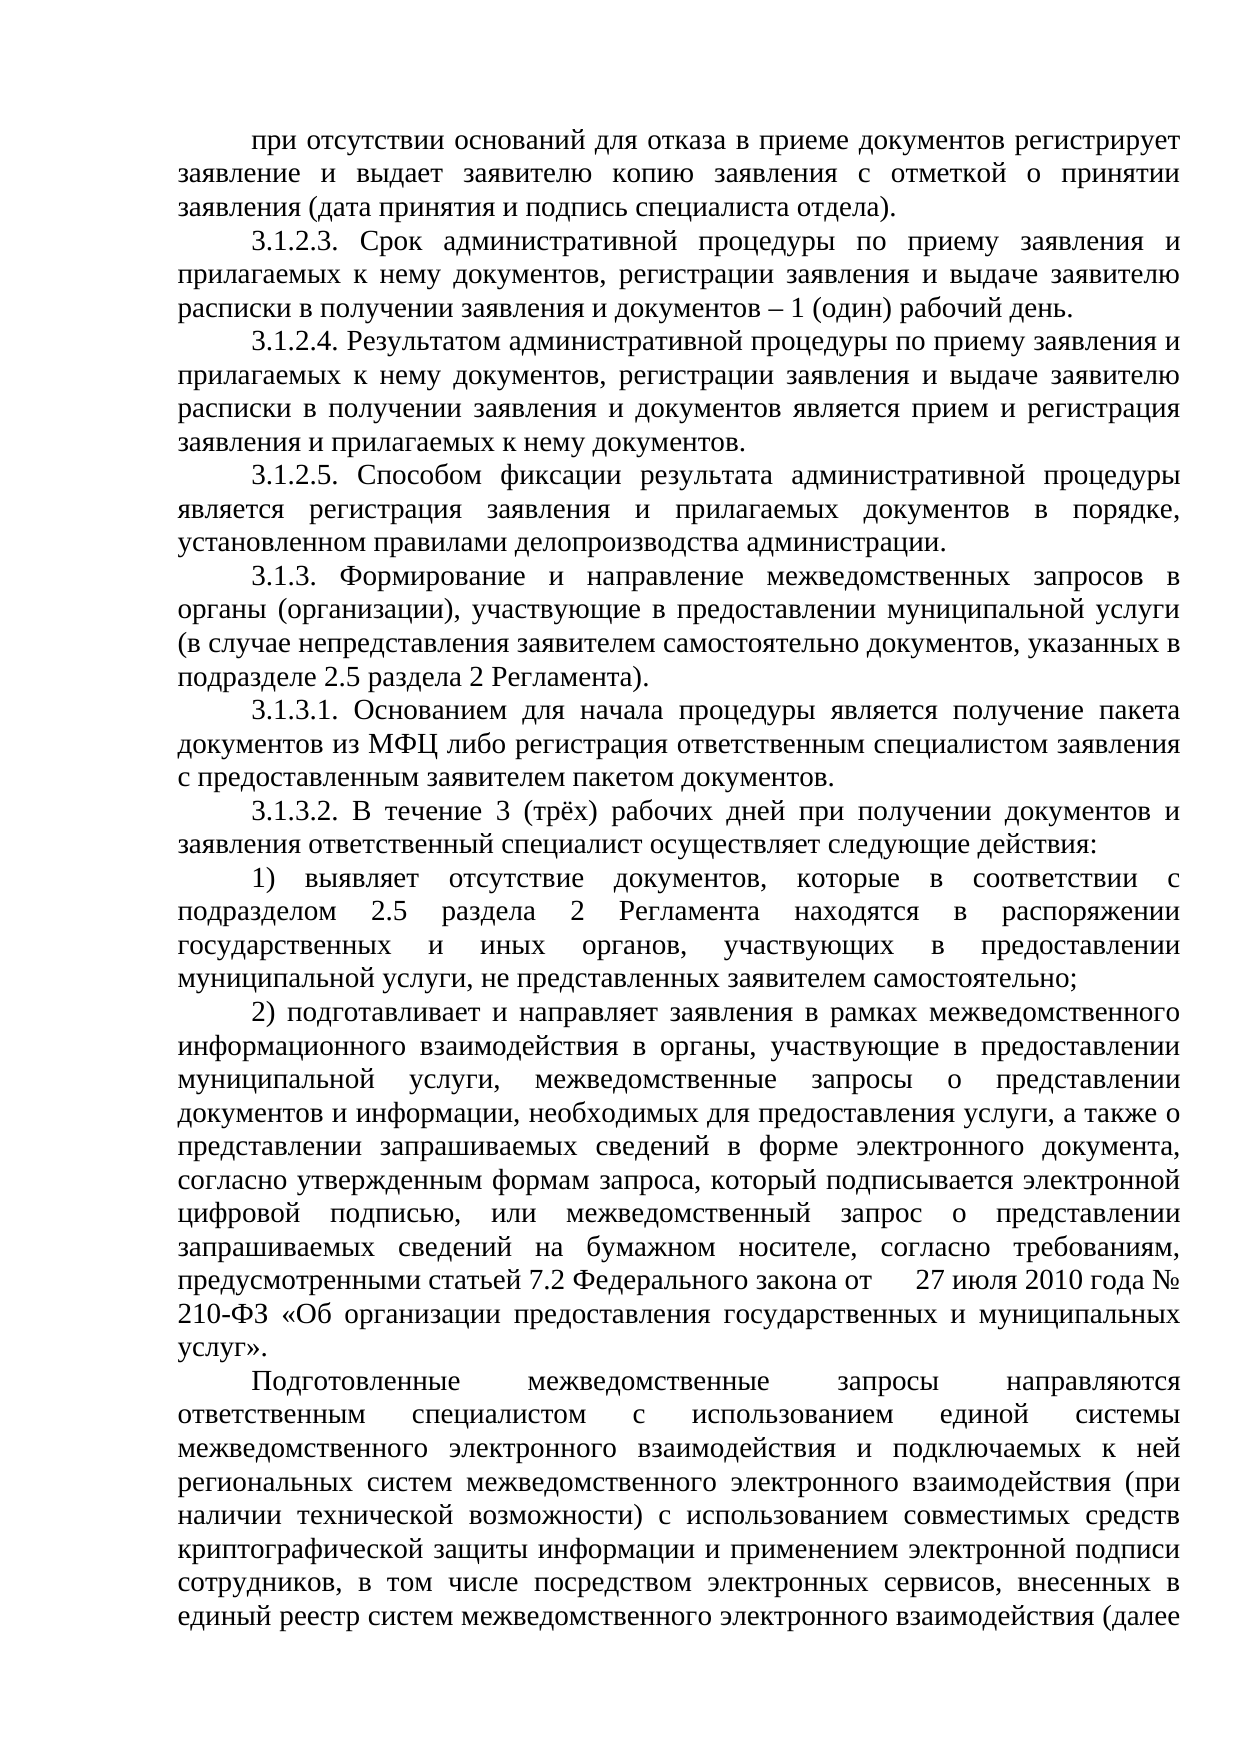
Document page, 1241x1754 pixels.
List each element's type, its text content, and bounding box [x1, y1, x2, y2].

text 1) выявляет отсутствие документов, которые в соответствии с подразделом 2.5 раздела 2 Регламента находятся в распоряжении государственных и иных органов, участвующих в предоставлении муниципальной услуги, не представленных заявителем самостоятельно; [177, 860, 1181, 994]
text 3.1.3.2. В течение 3 (трёх) рабочих дней при получении документов и заявления ответственный специалист осуществляет следующие действия: [177, 793, 1181, 860]
text 3.1.2.3. Срок административной процедуры по приему заявления и прилагаемых к нему документов, регистрации заявления и выдаче заявителю расписки в получении заявления и документов – 1 (один) рабочий день. [177, 223, 1181, 323]
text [177, 1363, 1181, 1631]
text 3.1.3. Формирование и направление межведомственных запросов в органы (организации), участвующие в предоставлении муниципальной услуги (в случае непредставления заявителем самостоятельно документов, указанных в подразделе 2.5 раздела 2 Регламента). [177, 558, 1181, 692]
text при отсутствии оснований для отказа в приеме документов регистрирует заявление и выдает заявителю копию заявления с отметкой о принятии заявления (дата принятия и подпись специалиста отдела). [177, 122, 1181, 223]
text 2) подготавливает и направляет заявления в рамках межведомственного информационного взаимодействия в органы, участвующие в предоставлении муниципальной услуги, межведомственные запросы о представлении документов и информации, необходимых для предоставления услуги, а также о представлении запрашиваемых сведений в форме электронного документа, согласно утвержденным формам запроса, который подписывается электронной цифровой подписью, или межведомственный запрос о представлении запрашиваемых сведений на бумажном носителе, согласно требованиям, предусмотренными статьей 7.2 Федерального закона от 27 июля 2010 года № 210-ФЗ «Об организации предоставления государственных и муниципальных услуг». [177, 994, 1181, 1363]
text 3.1.2.4. Результатом административной процедуры по приему заявления и прилагаемых к нему документов, регистрации заявления и выдаче заявителю расписки в получении заявления и документов является прием и регистрация заявления и прилагаемых к нему документов. [177, 323, 1181, 457]
text 3.1.3.1. Основанием для начала процедуры является получение пакета документов из МФЦ либо регистрация ответственным специалистом заявления с предоставленным заявителем пакетом документов. [177, 692, 1181, 793]
text 3.1.2.5. Способом фиксации результата административной процедуры является регистрация заявления и прилагаемых документов в порядке, установленном правилами делопроизводства администрации. [177, 457, 1181, 558]
